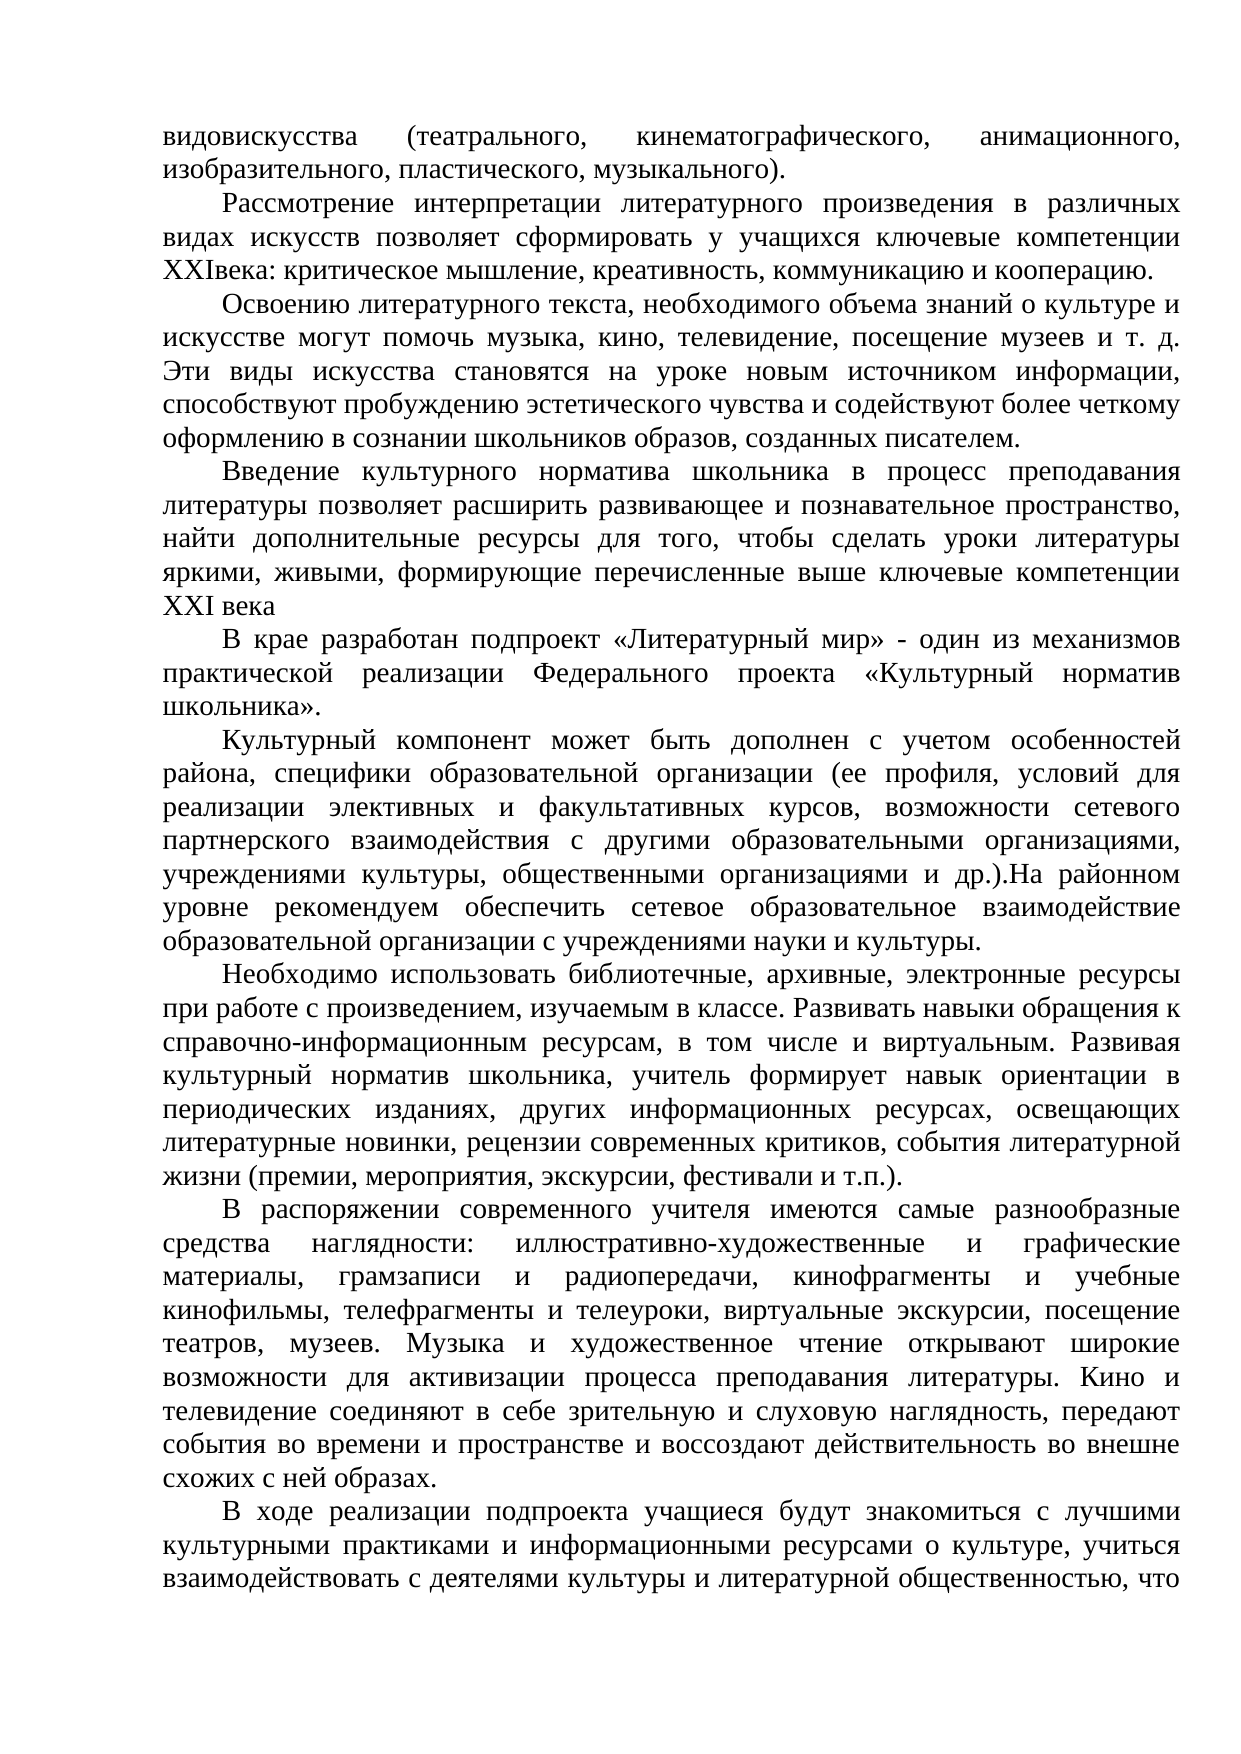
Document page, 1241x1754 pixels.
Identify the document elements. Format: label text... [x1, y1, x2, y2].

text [162, 118, 1181, 185]
text Рассмотрение интерпретации литературного произведения в различных видах искусств позволяет сформировать у учащихся ключевые компетенции XXIвека: критическое мышление, креативность, коммуникацию и кооперацию. [162, 185, 1181, 286]
text В распоряжении современного учителя имеются самые разнообразные средства наглядности: иллюстративно-художественные и графические материалы, грамзаписи и радиопередачи, кинофрагменты и учебные кинофильмы, телефрагменты и телеуроки, виртуальные экскурсии, посещение театров, музеев. Музыка и художественное чтение открывают широкие возможности для активизации процесса преподавания литературы. Кино и телевидение соединяют в себе зрительную и слуховую наглядность, передают события во времени и пространстве и воссоздают действительность во внешне схожих с ней образах. [162, 1191, 1181, 1493]
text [162, 1493, 1181, 1594]
text Культурный компонент может быть дополнен с учетом особенностей района, специфики образовательной организации (ее профиля, условий для реализации элективных и факультативных курсов, возможности сетевого партнерского взаимодействия с другими образовательными организациями, учреждениями культуры, общественными организациями и др.).На районном уровне рекомендуем обеспечить сетевое образовательное взаимодействие образовательной организации с учреждениями науки и культуры. [162, 722, 1181, 957]
text Необходимо использовать библиотечные, архивные, электронные ресурсы при работе с произведением, изучаемым в классе. Развивать навыки обращения к справочно-информационным ресурсам, в том числе и виртуальным. Развивая культурный норматив школьника, учитель формирует навык ориентации в периодических изданиях, других информационных ресурсах, освещающих литературные новинки, рецензии современных критиков, события литературной жизни (премии, мероприятия, экскурсии, фестивали и т.п.). [162, 957, 1181, 1191]
text Освоению литературного текста, необходимого объема знаний о культуре и искусстве могут помочь музыка, кино, телевидение, посещение музеев и т. д. Эти виды искусства становятся на уроке новым источником информации, способствуют пробуждению эстетического чувства и содействуют более четкому оформлению в сознании школьников образов, созданных писателем. [162, 286, 1181, 453]
text В крае разработан подпроект «Литературный мир» - один из механизмов практической реализации Федерального проекта «Культурный норматив школьника». [162, 621, 1181, 722]
text Введение культурного норматива школьника в процесс преподавания литературы позволяет расширить развивающее и познавательное пространство, найти дополнительные ресурсы для того, чтобы сделать уроки литературы яркими, живыми, формирующие перечисленные выше ключевые компетенции XXI века [162, 453, 1181, 621]
